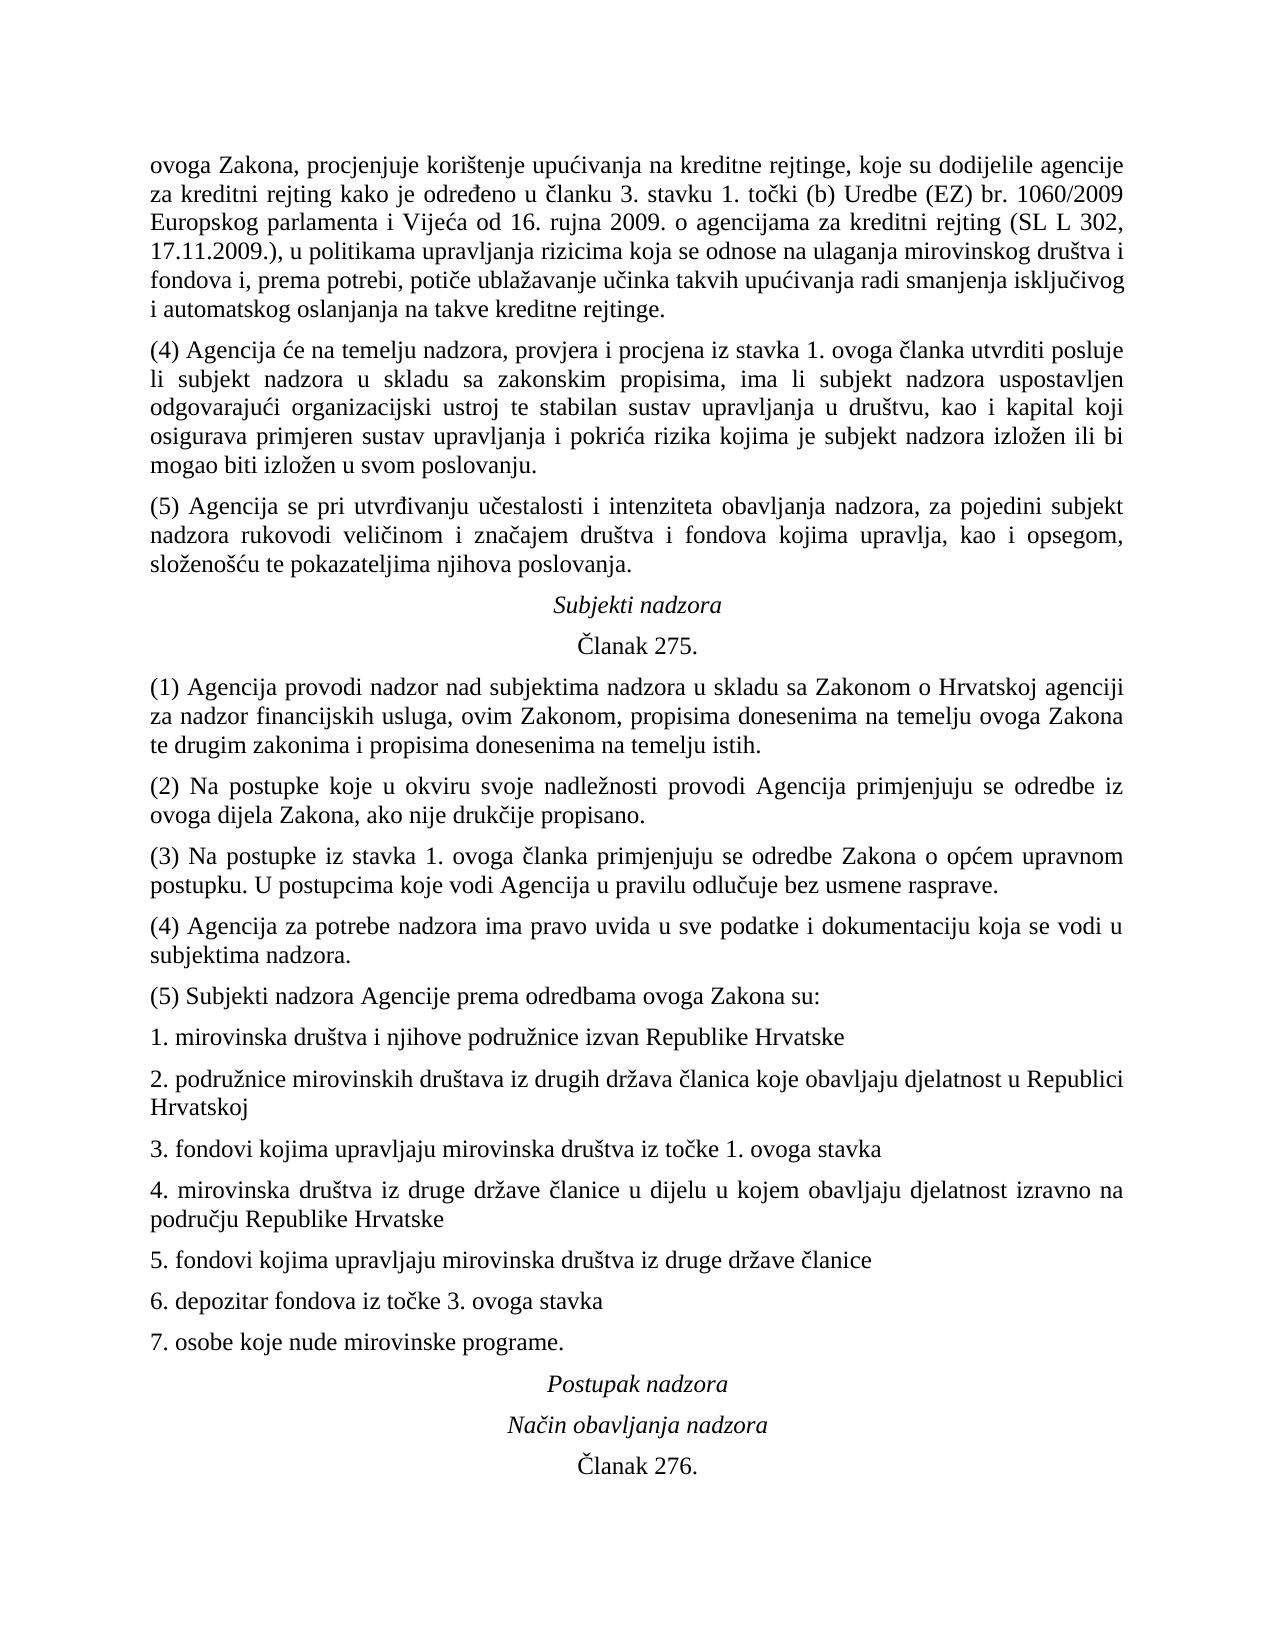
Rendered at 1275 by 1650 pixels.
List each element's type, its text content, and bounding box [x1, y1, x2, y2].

text Članak 275. [150, 631, 1125, 660]
text 6. depozitar fondova iz točke 3. ovoga stavka [150, 1286, 1125, 1315]
text (5) Agencija se pri utvrđivanju učestalosti i intenziteta obavljanja nadzora, za pojedini subjekt nadzora rukovodi veličinom i značajem društva i fondova kojima upravlja, kao i opsegom, složenošću te pokazateljima njihova poslovanja. [150, 491, 1125, 577]
text 4. mirovinska društva iz druge države članice u dijelu u kojem obavljaju djelatnost izravno na području Republike Hrvatske [150, 1175, 1125, 1232]
text 5. fondovi kojima upravljaju mirovinska društva iz druge države članice [150, 1245, 1125, 1274]
text Postupak nadzora [150, 1369, 1125, 1397]
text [150, 150, 1125, 322]
text 3. fondovi kojima upravljaju mirovinska društva iz točke 1. ovoga stavka [150, 1134, 1125, 1162]
text (3) Na postupke iz stavka 1. ovoga članka primjenjuju se odredbe Zakona o općem upravnom postupku. U postupcima koje vodi Agencija u pravilu odlučuje bez usmene rasprave. [150, 841, 1125, 899]
text Subjekti nadzora [150, 590, 1125, 619]
text (5) Subjekti nadzora Agencije prema odredbama ovoga Zakona su: [150, 981, 1125, 1010]
text (1) Agencija provodi nadzor nad subjektima nadzora u skladu sa Zakonom o Hrvatskoj agenciji za nadzor financijskih usluga, ovim Zakonom, propisima donesenima na temelju ovoga Zakona te drugim zakonima i propisima donesenima na temelju istih. [150, 672, 1125, 759]
text (2) Na postupke koje u okviru svoje nadležnosti provodi Agencija primjenjuju se odredbe iz ovoga dijela Zakona, ako nije drukčije propisano. [150, 771, 1125, 829]
text 7. osobe koje nude mirovinske programe. [150, 1327, 1125, 1356]
text (4) Agencija će na temelju nadzora, provjera i procjena iz stavka 1. ovoga članka utvrditi posluje li subjekt nadzora u skladu sa zakonskim propisima, ima li subjekt nadzora uspostavljen odgovarajući organizacijski ustroj te stabilan sustav upravljanja u društvu, kao i kapital koji osigurava primjeren sustav upravljanja i pokrića rizika kojima je subjekt nadzora izložen ili bi mogao biti izložen u svom poslovanju. [150, 335, 1125, 479]
text (4) Agencija za potrebe nadzora ima pravo uvida u sve podatke i dokumentaciju koja se vodi u subjektima nadzora. [150, 911, 1125, 969]
text Način obavljanja nadzora [150, 1410, 1125, 1439]
text 2. podružnice mirovinskih društava iz drugih država članica koje obavljaju djelatnost u Republici Hrvatskoj [150, 1064, 1125, 1121]
text 1. mirovinska društva i njihove podružnice izvan Republike Hrvatske [150, 1022, 1125, 1051]
text Članak 276. [150, 1451, 1125, 1480]
